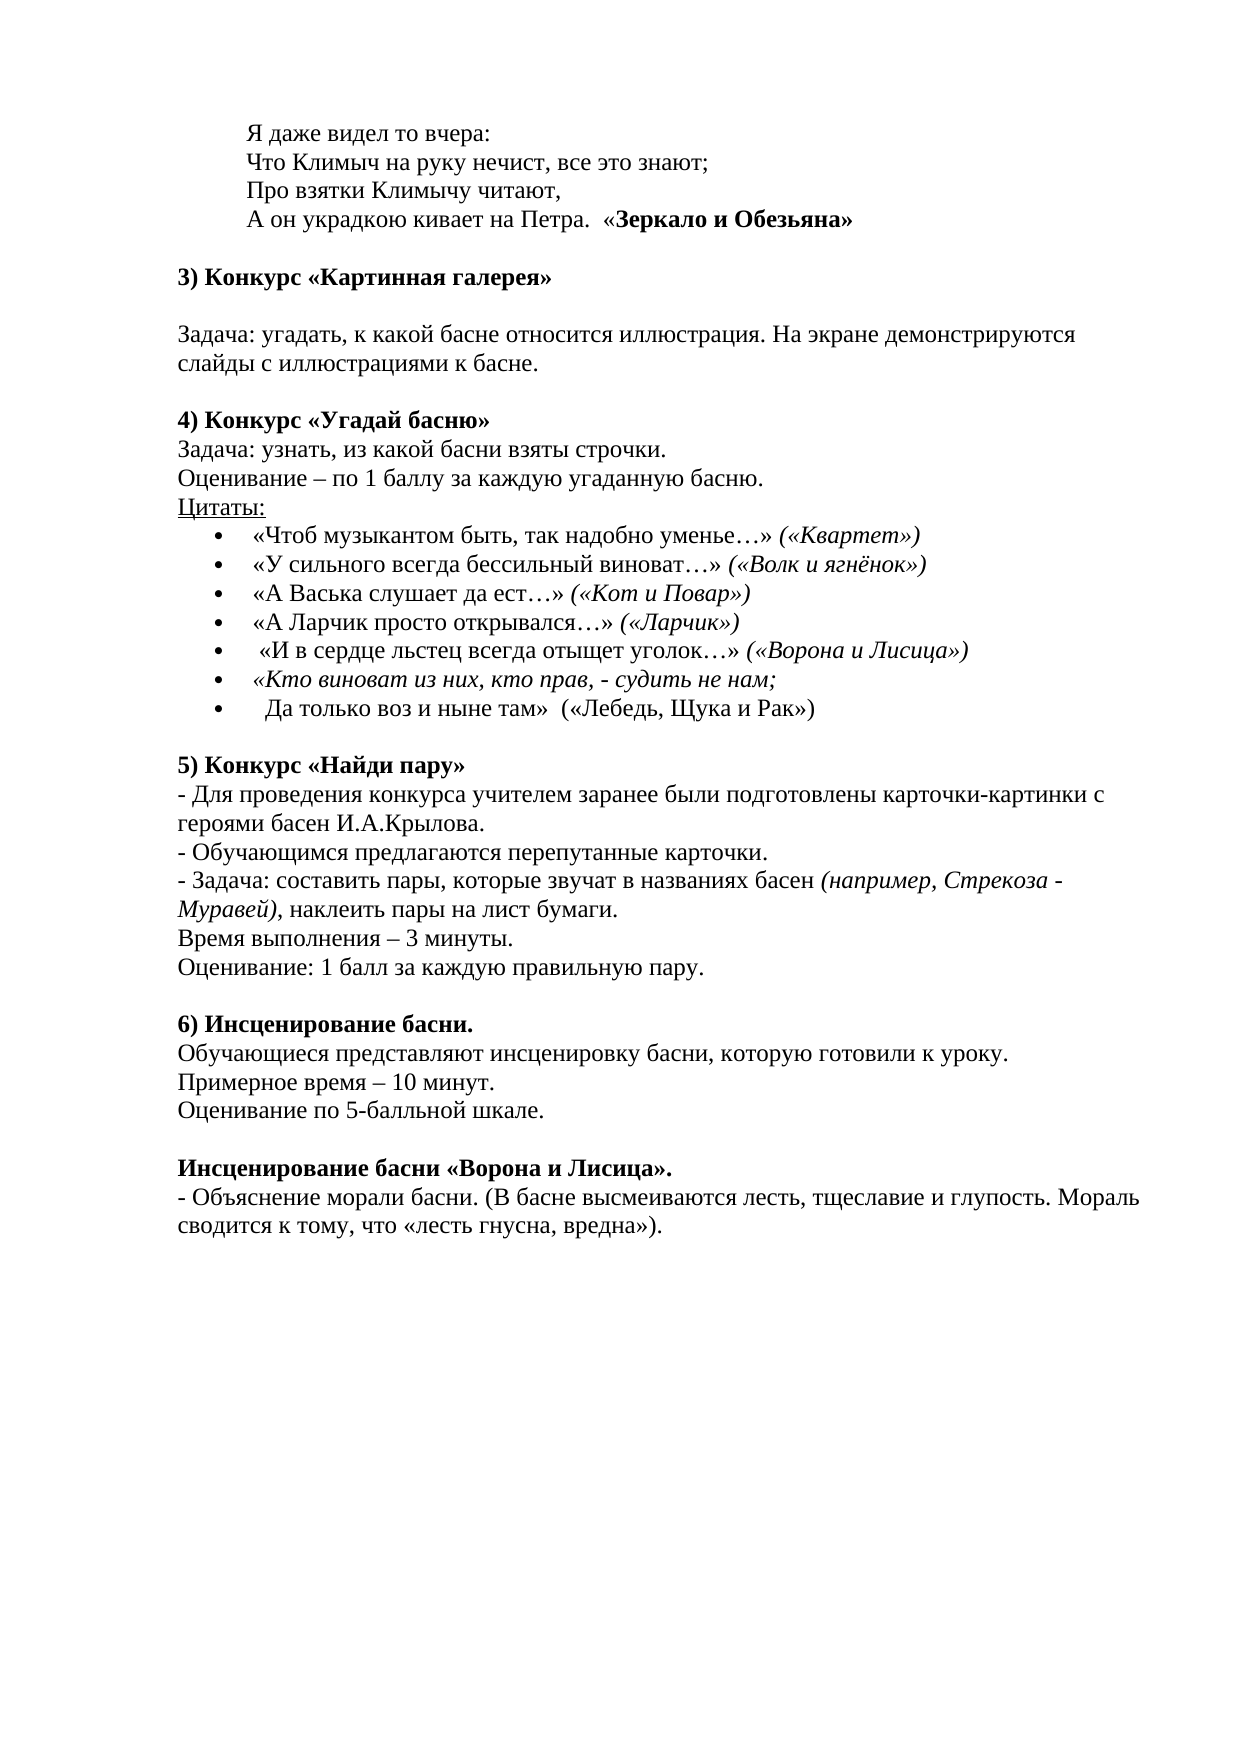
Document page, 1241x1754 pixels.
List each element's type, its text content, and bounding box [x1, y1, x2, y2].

text 4) Конкурс «Угадай басню» [177, 406, 1152, 434]
text - Для проведения конкурса учителем заранее были подготовлены карточки-картинки с героями басен И.А.Крылова. [177, 779, 1152, 837]
list «Чтоб музыкантом быть, так надобно уменье…» («Квартет») [215, 521, 1152, 549]
text Оценивание по 5-балльной шкале. [177, 1096, 1152, 1124]
list «Кто виноват из них, кто прав, - судить не нам; [215, 664, 1152, 693]
text А он украдкою кивает на Петра. «Зеркало и Обезьяна» 3) Конкурс «Картинная галерея» [177, 204, 1152, 291]
text Примерное время – 10 минут. [177, 1067, 1152, 1096]
list «А Ларчик просто открывался…» («Ларчик») [215, 607, 1152, 636]
list «И в сердце льстец всегда отыщет уголок…» («Ворона и Лисица») [215, 636, 1152, 664]
text Задача: узнать, из какой басни взяты строчки. [177, 434, 1152, 463]
text - Обучающимся предлагаются перепутанные карточки. [177, 837, 1152, 866]
text Обучающиеся представляют инсценировку басни, которую готовили к уроку. [177, 1038, 1152, 1067]
text Оценивание – по 1 баллу за каждую угаданную басню. [177, 463, 1152, 492]
text Цитаты: [177, 492, 1152, 521]
text - Задача: составить пары, которые звучат в названиях басен (например, Стрекоза - Муравей), наклеить пары на лист бумаги. [177, 866, 1152, 923]
text Что Климыч на руку нечист, все это знают; [177, 147, 1152, 176]
text Про взятки Климычу читают, [177, 176, 1152, 204]
text Я даже видел то вчера: [177, 118, 1152, 147]
list «А Васька слушает да ест…» («Кот и Повар») [215, 578, 1152, 607]
list «У сильного всегда бессильный виноват…» («Волк и ягнёнок») [215, 549, 1152, 578]
text Инсценирование басни «Ворона и Лисица». [177, 1153, 1152, 1182]
text Оценивание: 1 балл за каждую правильную пару. [177, 952, 1152, 981]
text Время выполнения – 3 минуты. [177, 923, 1152, 952]
text - Объяснение морали басни. (В басне высмеиваются лесть, тщеславие и глупость. Мораль сводится к тому, что «лесть гнусна, вредна»). [177, 1182, 1152, 1239]
list Да только воз и ныне там» («Лебедь, Щука и Рак») [215, 693, 1152, 722]
text Задача: угадать, к какой басне относится иллюстрация. На экране демонстрируются слайды с иллюстрациями к басне. [177, 319, 1152, 377]
text 5) Конкурс «Найди пару» [177, 751, 1152, 779]
text 6) Инсценирование басни. [177, 1009, 1152, 1038]
